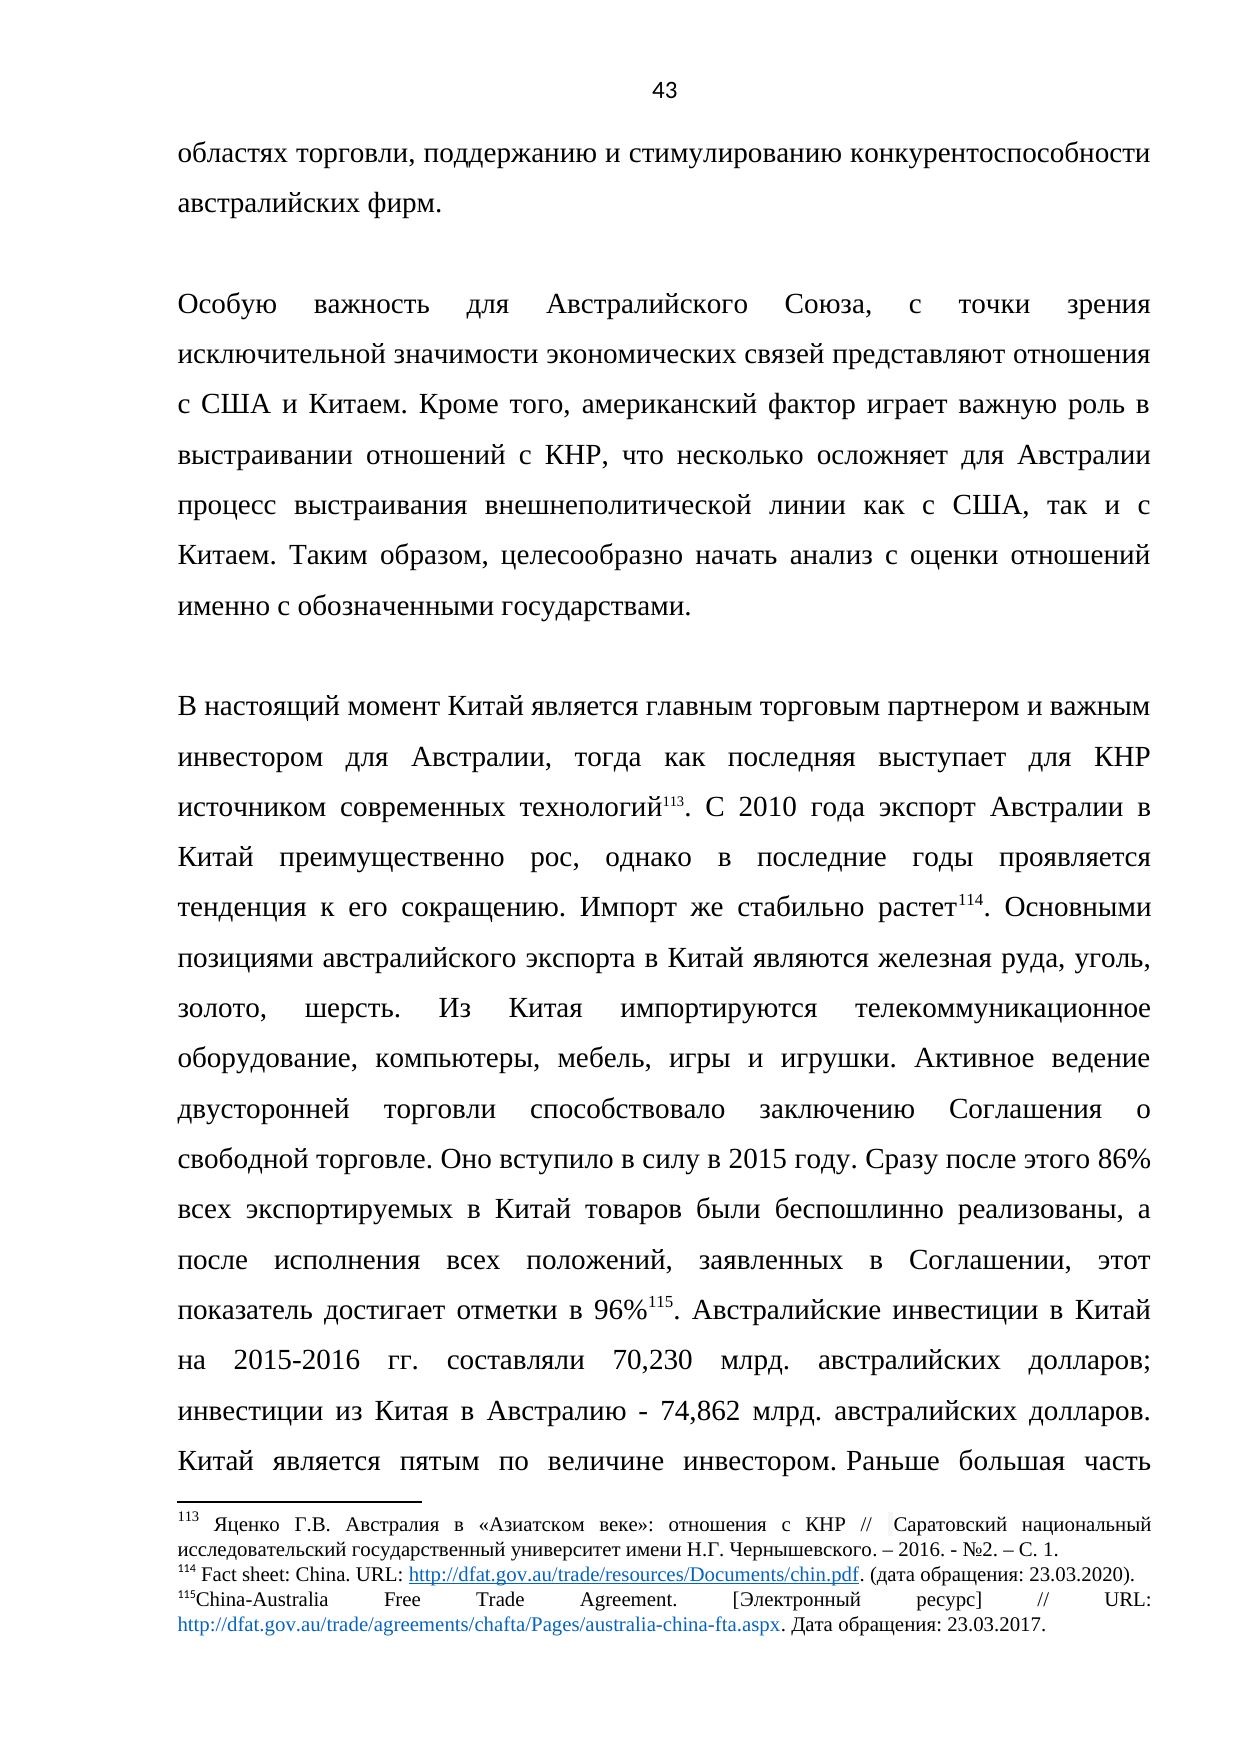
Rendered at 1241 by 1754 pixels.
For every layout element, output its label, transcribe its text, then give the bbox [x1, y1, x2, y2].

text Особую важность для Австралийского Союза, с точки зрения исключительной значимости экономических связей представляют отношения с США и Китаем. Кроме того, американский фактор играет важную роль в выстраивании отношений с КНР, что несколько осложняет для Австралии процесс выстраивания внешнеполитической линии как с США, так и с Китаем. Таким образом, целесообразно начать анализ с оценки отношений именно с обозначенными государствами. [177, 286, 1152, 621]
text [177, 135, 1152, 219]
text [177, 688, 1152, 1443]
